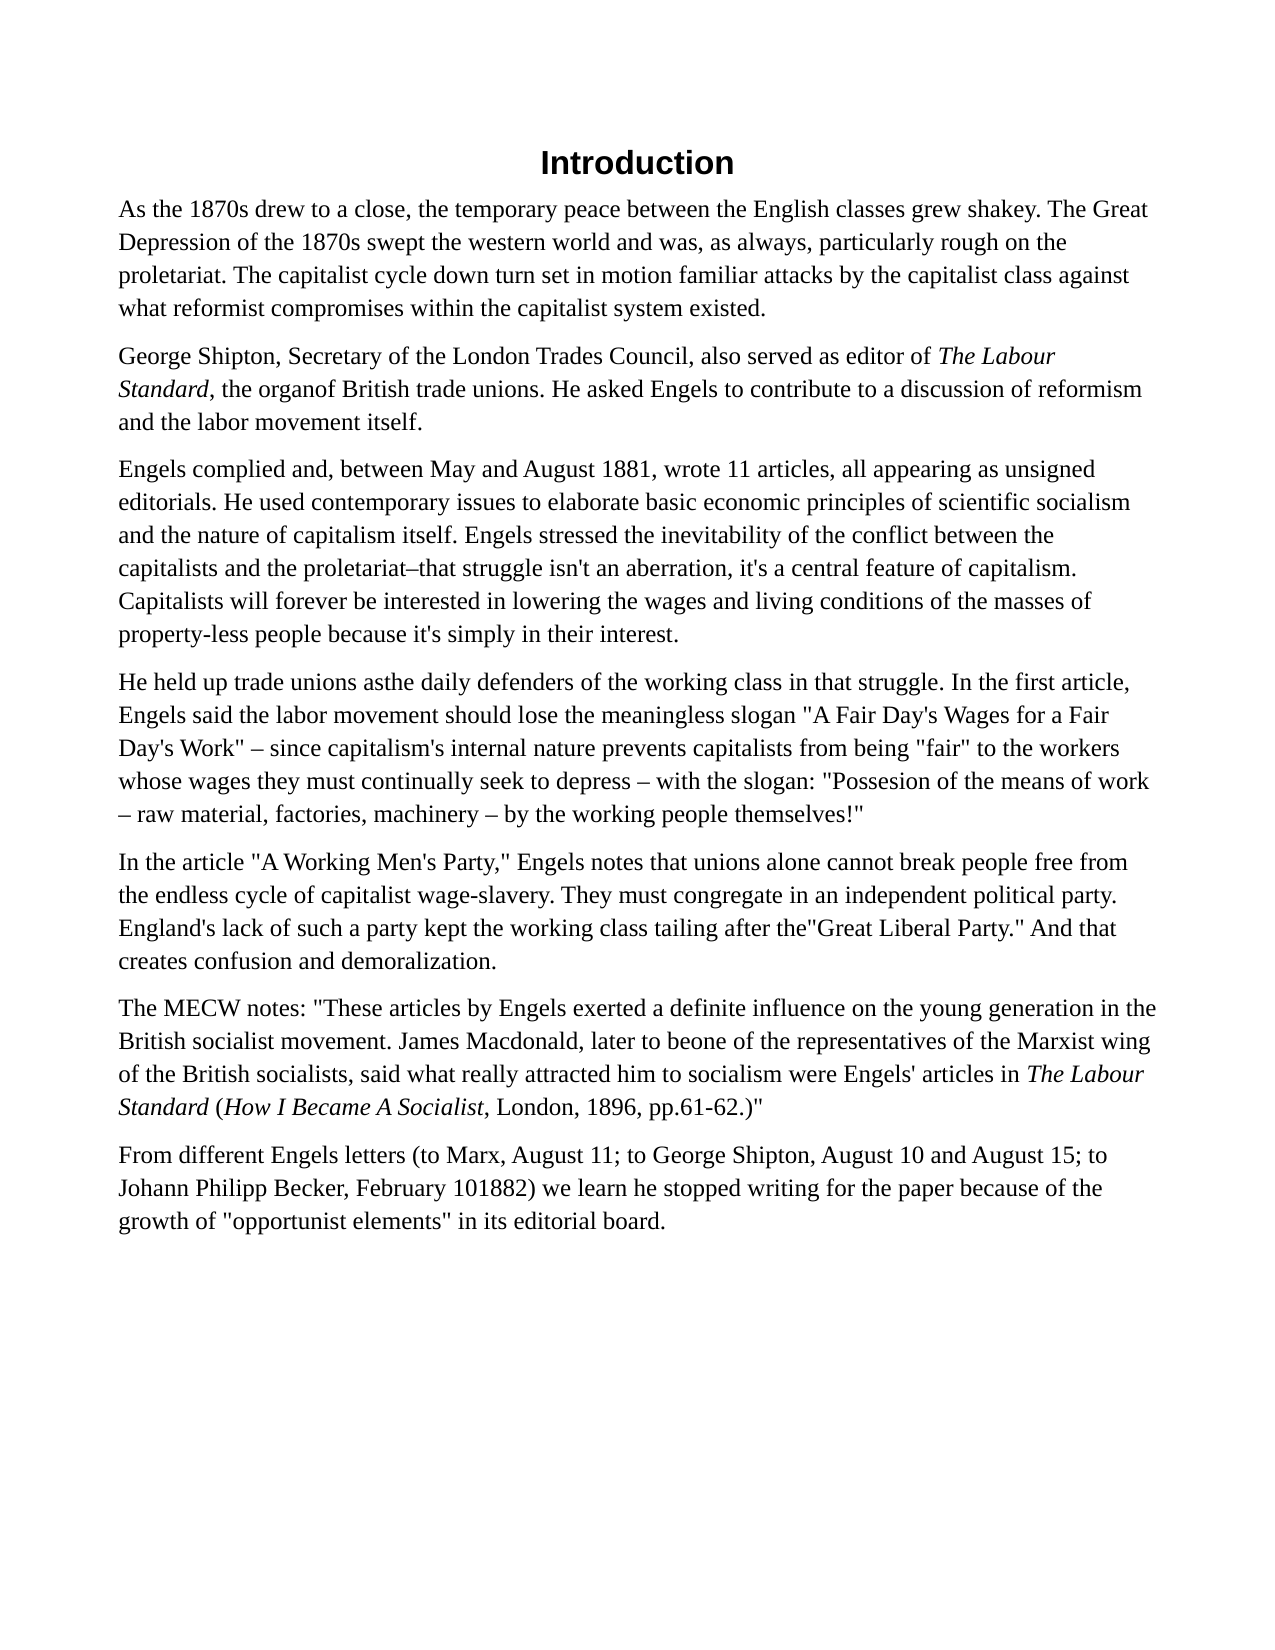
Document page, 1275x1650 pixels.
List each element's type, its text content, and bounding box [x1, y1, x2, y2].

text From different Engels letters (to Marx, August 11; to George Shipton, August 10 and August 15; to Johann Philipp Becker, February 101882) we learn he stopped writing for the paper because of the growth of "opportunist elements" in its editorial board. [118, 1140, 1157, 1235]
text Engels complied and, between May and August 1881, wrote 11 articles, all appearing as unsigned editorials. He used contemporary issues to elaborate basic economic principles of scientific socialism and the nature of capitalism itself. Engels stressed the inevitability of the conflict between the capitalists and the proletariat–that struggle isn't an aberration, it's a central feature of capitalism. Capitalists will forever be interested in lowering the wages and living conditions of the masses of property-less people because it's simply in their interest. [118, 454, 1157, 648]
subtitle Introduction [118, 143, 1157, 182]
text The MECW notes: "These articles by Engels exerted a definite influence on the young generation in the British socialist movement. James Macdonald, later to beone of the representatives of the Marxist wing of the British socialists, said what really attracted him to socialism were Engels' articles in The Labour Standard (How I Became A Socialist, London, 1896, pp.61-62.)" [118, 993, 1157, 1121]
text As the 1870s drew to a close, the temporary peace between the English classes grew shakey. The Great Depression of the 1870s swept the western world and was, as always, particularly rough on the proletariat. The capitalist cycle down turn set in motion familiar attacks by the capitalist class against what reformist compromises within the capitalist system existed. [118, 194, 1157, 322]
text He held up trade unions asthe daily defenders of the working class in that struggle. In the first article, Engels said the labor movement should lose the meaningless slogan "A Fair Day's Wages for a Fair Day's Work" – since capitalism's internal nature prevents capitalists from being "fair" to the workers whose wages they must continually seek to depress – with the slogan: "Possesion of the means of work – raw material, factories, machinery – by the working people themselves!" [118, 667, 1157, 828]
text George Shipton, Secretary of the London Trades Council, also served as editor of The Labour Standard, the organof British trade unions. He asked Engels to contribute to a discussion of reformism and the labor movement itself. [118, 341, 1157, 436]
text In the article "A Working Men's Party," Engels notes that unions alone cannot break people free from the endless cycle of capitalist wage-slavery. They must congregate in an independent political party. England's lack of such a party kept the working class tailing after the"Great Liberal Party." And that creates confusion and demoralization. [118, 847, 1157, 974]
